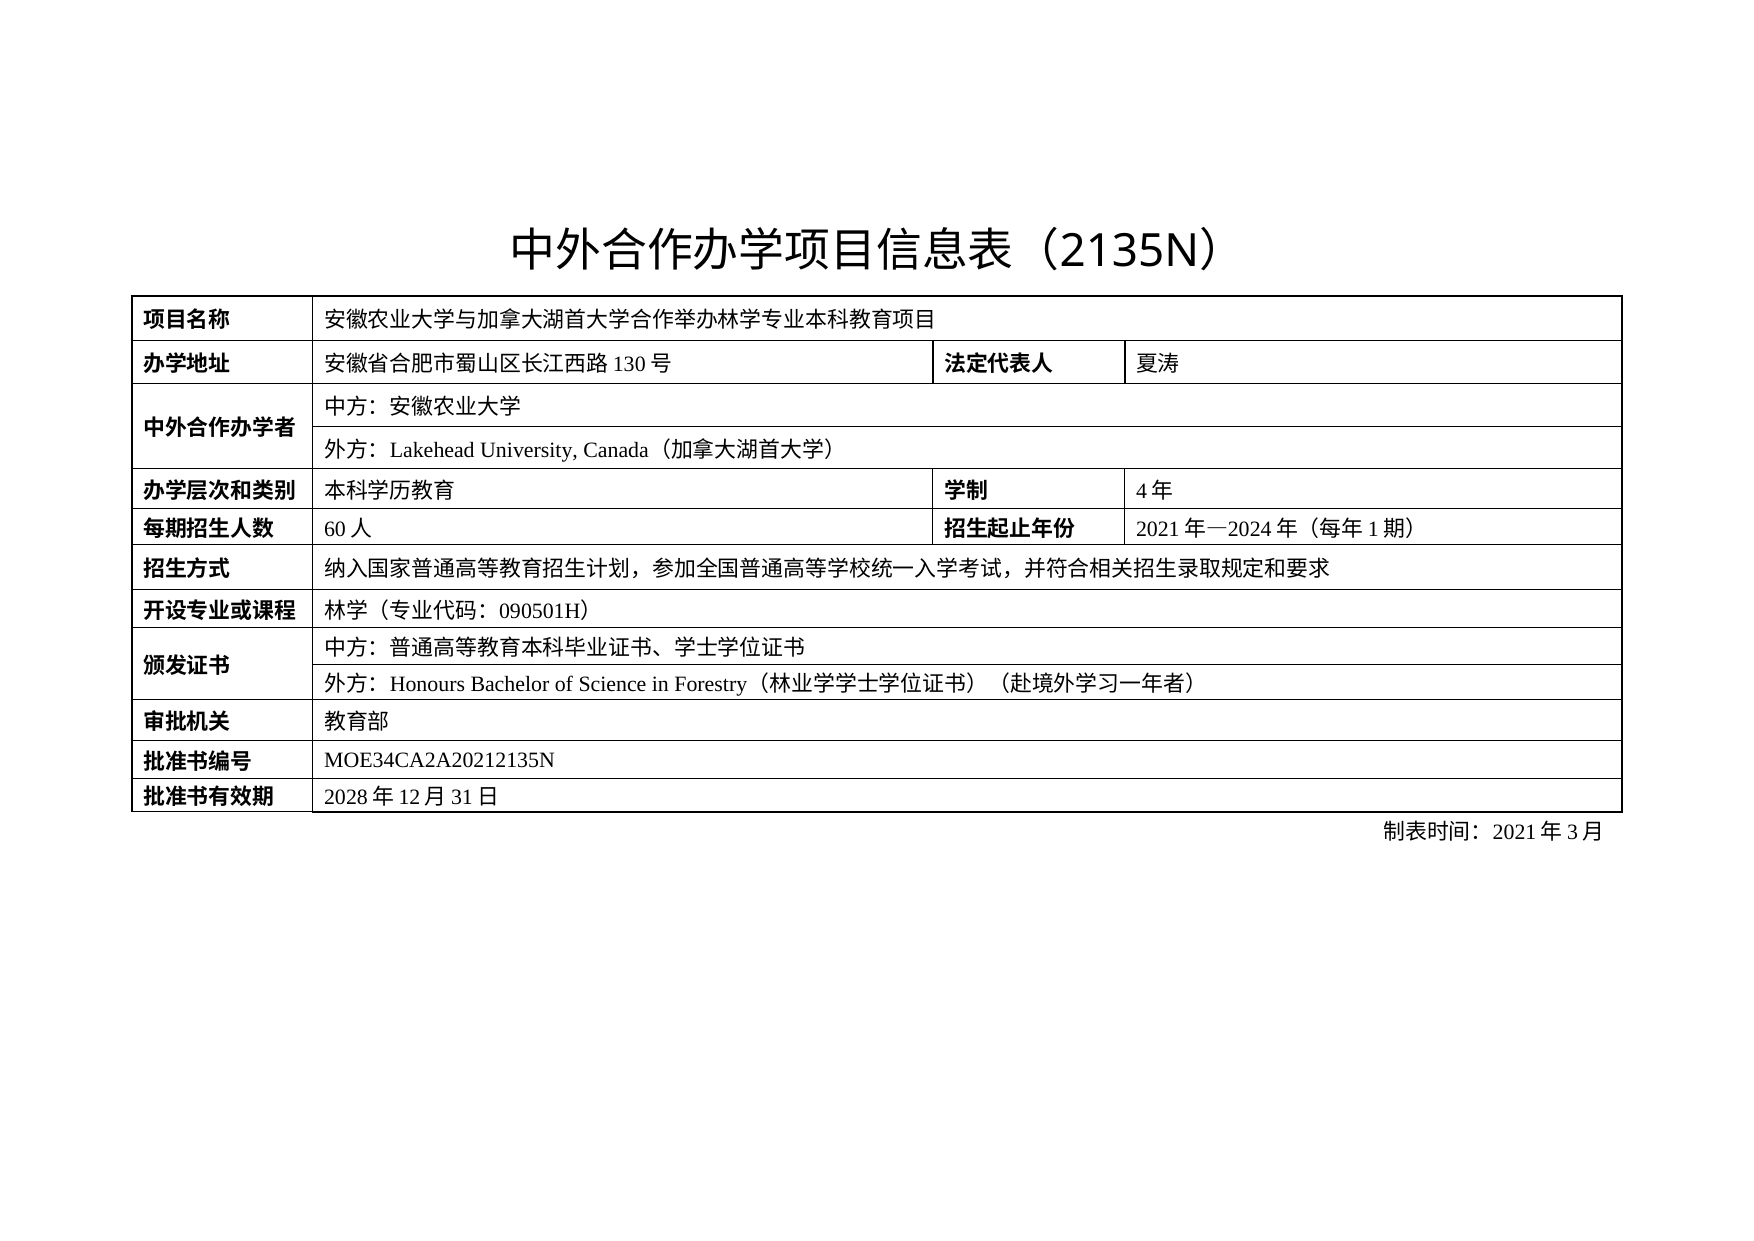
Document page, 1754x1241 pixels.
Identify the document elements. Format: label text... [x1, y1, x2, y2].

table_cell 批准书编号 [133, 741, 312, 778]
table_header 安徽农业大学与加拿大湖首大学合作举办林学专业本科教育项目 [313, 297, 1621, 339]
table_cell 颁发证书 [133, 628, 312, 699]
table_cell 办学地址 [133, 341, 312, 383]
table_cell 中方：普通高等教育本科毕业证书、学士学位证书 [313, 628, 1621, 663]
table_cell 本科学历教育 [313, 469, 932, 508]
table_cell 审批机关 [133, 700, 312, 740]
table_cell 办学层次和类别 [133, 469, 312, 508]
text 中外合作办学项目信息表（2135N） [150, 198, 1604, 295]
table_cell MOE34CA2A20212135N [313, 741, 1621, 778]
table_cell 4年 [1125, 469, 1621, 508]
table_cell 开设专业或课程 [133, 590, 312, 627]
table_cell 批准书有效期 [133, 779, 312, 811]
table_cell 60人 [313, 509, 932, 544]
table_cell 中方：安徽农业大学 [313, 384, 1621, 426]
table_cell 招生起止年份 [933, 509, 1124, 544]
table_cell 教育部 [313, 700, 1621, 740]
table_cell 林学（专业代码：090501H） [313, 590, 1621, 627]
table_header 项目名称 [133, 297, 312, 339]
table_cell 2021年—2024年（每年1期） [1125, 509, 1621, 544]
table_cell 夏涛 [1126, 341, 1621, 383]
table_cell 2028年12月31日 [313, 779, 1621, 811]
table_cell 外方：Lakehead University, Canada（加拿大湖首大学） [313, 427, 1621, 468]
text 制表时间：2021年3月 [150, 813, 1604, 846]
table_cell 学制 [933, 469, 1124, 508]
table_cell 每期招生人数 [133, 509, 312, 544]
table_cell 安徽省合肥市蜀山区长江西路130号 [313, 341, 932, 383]
table_cell 法定代表人 [934, 341, 1124, 383]
table_cell 中外合作办学者 [133, 384, 312, 468]
table_cell 纳入国家普通高等教育招生计划，参加全国普通高等学校统一入学考试，并符合相关招生录取规定和要求 [313, 545, 1621, 589]
table_cell 招生方式 [133, 545, 312, 589]
table_cell 外方：Honours Bachelor of Science in Forestry（林业学学士学位证书）（赴境外学习一年者） [313, 665, 1621, 699]
